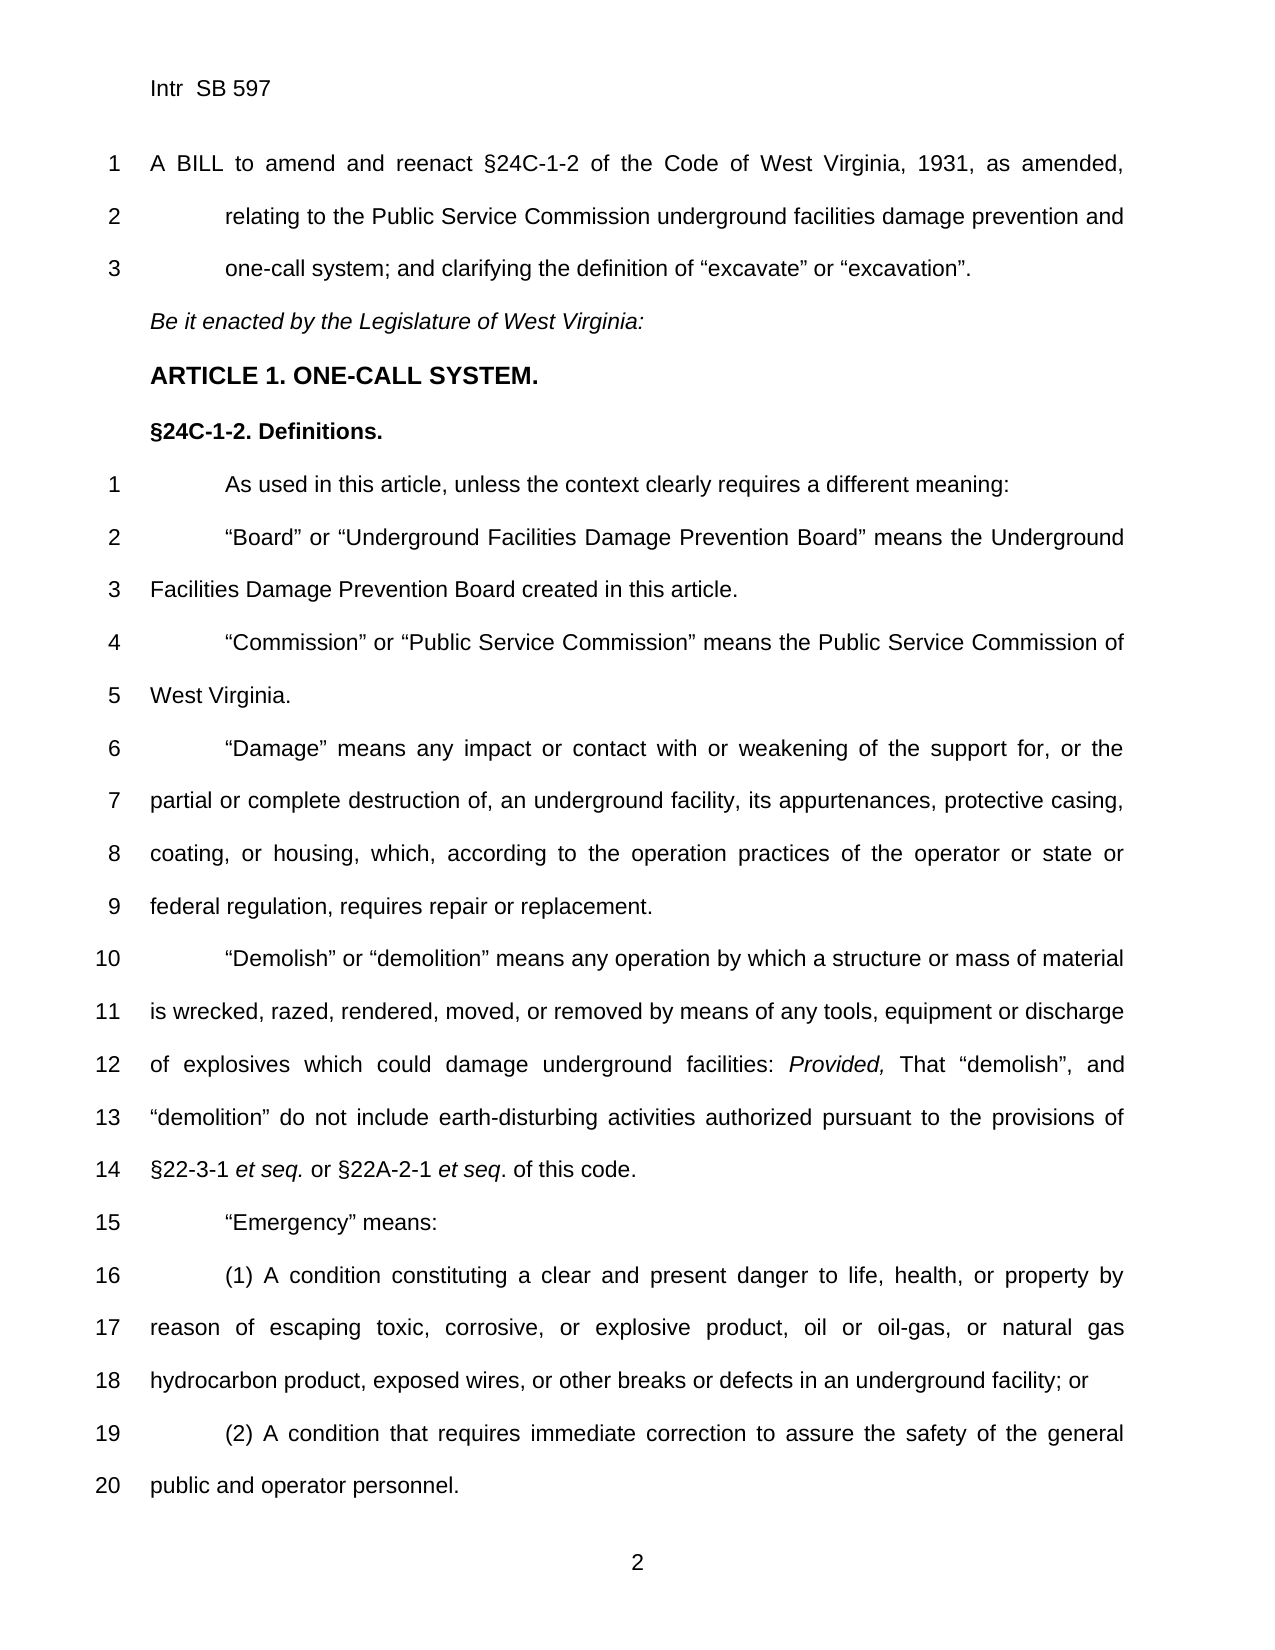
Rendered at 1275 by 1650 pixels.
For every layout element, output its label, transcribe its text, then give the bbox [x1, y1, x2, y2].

text “Damage” means any impact or contact with or weakening of the support for, or the partial or complete destruction of, an underground facility, its appurtenances, protective casing, coating, or housing, which, according to the operation practices of the operator or state or federal regulation, requires repair or replacement. [150, 734, 1125, 919]
subtitle ARTICLE 1. ONE-CALL SYSTEM. [150, 361, 1125, 389]
text “Emergency” means: [150, 1209, 1125, 1235]
text Be it enacted by the Legislature of West Virginia: [150, 308, 1125, 334]
subtitle §24C-1-2. Definitions. [150, 418, 1125, 445]
title A BILL to amend and reenact §24C-1-2 of the Code of West Virginia, 1931, as amended, relating to the Public Service Commission underground facilities damage prevention and one-call system; and clarifying the definition of “excavate” or “excavation”. [150, 150, 1125, 282]
text “Demolish” or “demolition” means any operation by which a structure or mass of material is wrecked, razed, rendered, moved, or removed by means of any tools, equipment or discharge of explosives which could damage underground facilities: Provided, That “demolish”, and “demolition” do not include earth-disturbing activities authorized pursuant to the provisions of §22-3-1 et seq. or §22A-2-1 et seq. of this code. [150, 945, 1125, 1183]
text (2) A condition that requires immediate correction to assure the safety of the general public and operator personnel. [150, 1420, 1125, 1499]
text (1) A condition constituting a clear and present danger to life, health, or property by reason of escaping toxic, corrosive, or explosive product, oil or oil-gas, or natural gas hydrocarbon product, exposed wires, or other breaks or defects in an underground facility; or [150, 1262, 1125, 1393]
text As used in this article, unless the context clearly requires a different meaning: [150, 471, 1125, 497]
text “Board” or “Underground Facilities Damage Prevention Board” means the Underground Facilities Damage Prevention Board created in this article. [150, 524, 1125, 603]
text “Commission” or “Public Service Commission” means the Public Service Commission of West Virginia. [150, 629, 1125, 708]
